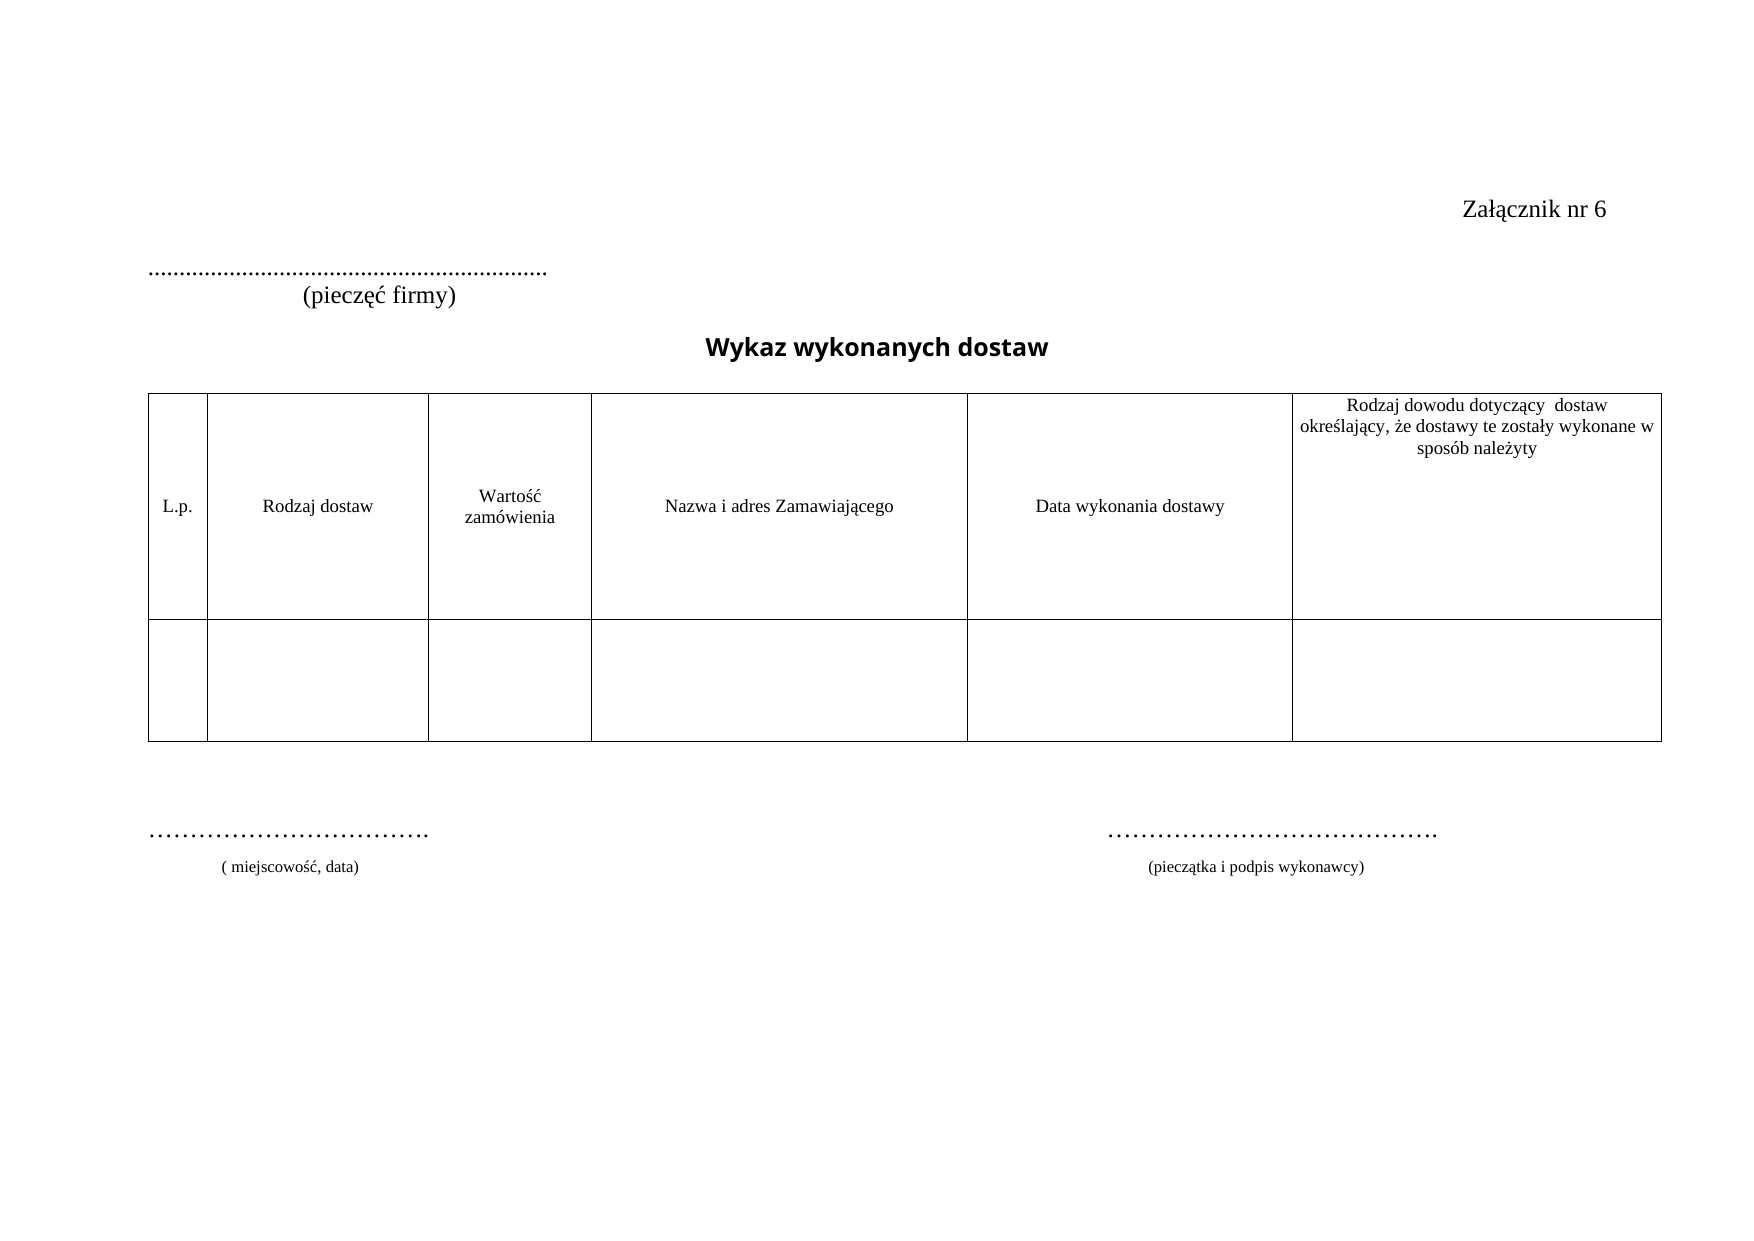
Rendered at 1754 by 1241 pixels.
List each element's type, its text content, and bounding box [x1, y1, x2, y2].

table_header Data wykonania dostawy [968, 394, 1292, 619]
table_header Nazwa i adres Zamawiającego [592, 394, 967, 619]
table_header Wartość zamówienia [429, 394, 591, 619]
table_cell [592, 620, 967, 741]
text (pieczęć firmy) [148, 280, 1606, 309]
table_header Rodzaj dowodu dotyczący dostaw określający, że dostawy te zostały wykonane w sposób należyty [1293, 394, 1661, 619]
table_cell [968, 620, 1292, 741]
table_header Rodzaj dostaw [208, 394, 428, 619]
table_cell [429, 620, 591, 741]
text ( miejscowość, data) (pieczątka i podpis wykonawcy) [148, 857, 1606, 876]
table_cell [208, 620, 428, 741]
text ……………………………. …………………………………. [148, 814, 1606, 843]
table_cell [1293, 620, 1661, 741]
table_header L.p. [149, 394, 207, 619]
subtitle Wykaz wykonanych dostaw [148, 330, 1606, 364]
table_cell [149, 620, 207, 741]
text ................................................................ [148, 252, 1606, 280]
text Załącznik nr 6 [885, 194, 1606, 223]
